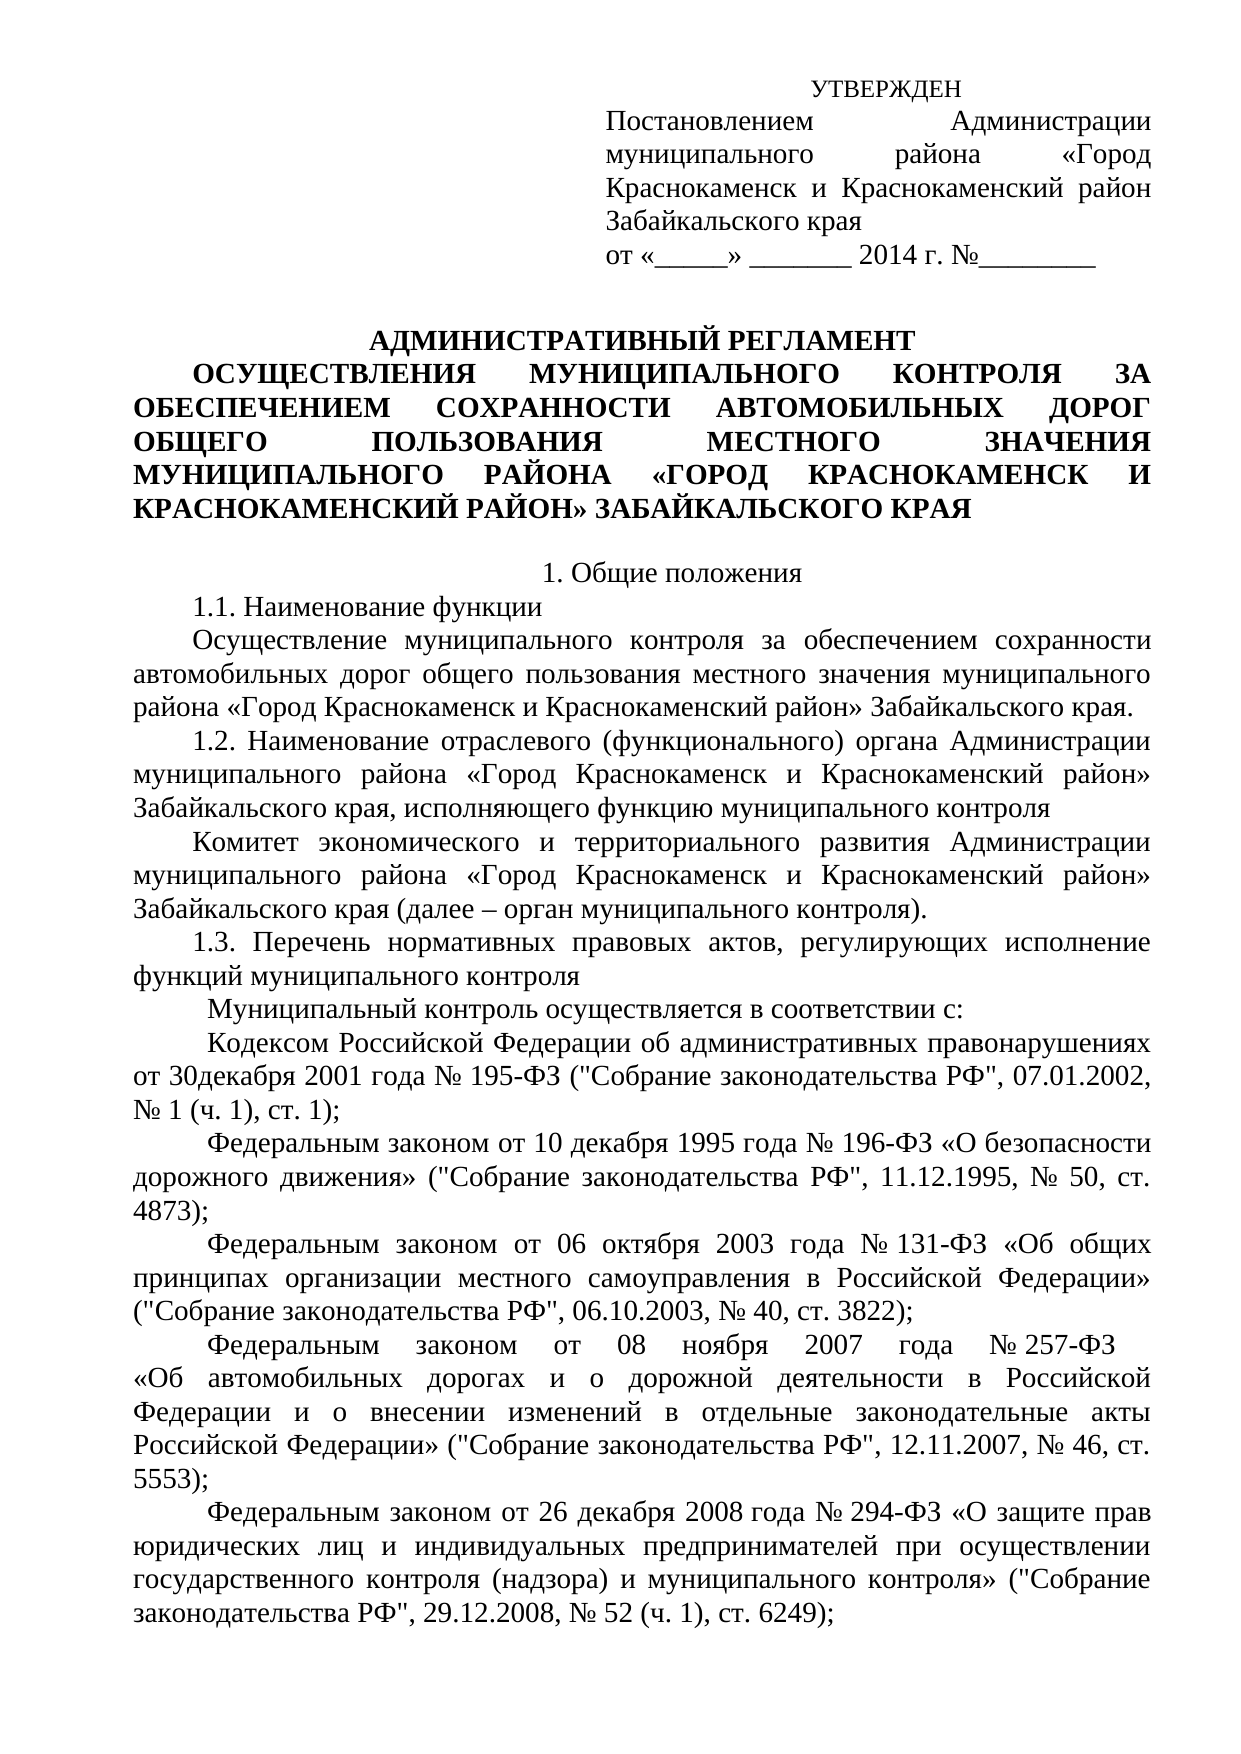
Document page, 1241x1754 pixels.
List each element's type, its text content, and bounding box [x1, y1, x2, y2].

text 1.1. Наименование функции [133, 589, 1152, 622]
text 1.2. Наименование отраслевого (функционального) органа Администрации муниципального района «Город Краснокаменск и Краснокаменский район» Забайкальского края, исполняющего функцию муниципального контроля [133, 723, 1152, 824]
title ОСУЩЕСТВЛЕНИЯ МУНИЦИПАЛЬНОГО КОНТРОЛЯ ЗА ОБЕСПЕЧЕНИЕМ СОХРАННОСТИ АВТОМОБИЛЬНЫХ ДОРОГ ОБЩЕГО ПОЛЬЗОВАНИЯ МЕСТНОГО ЗНАЧЕНИЯ МУНИЦИПАЛЬНОГО РАЙОНА «ГОРОД КРАСНОКАМЕНСК И КРАСНОКАМЕНСКИЙ РАЙОН» ЗАБАЙКАЛЬСКОГО КРАЯ [133, 357, 1152, 524]
text АДМИНИСТРАТИВНЫЙ РЕГЛАМЕНТ [133, 323, 1152, 357]
title Осуществление муниципального контроля за обеспечением сохранности автомобильных дорог общего пользования местного значения муниципального района «Город Краснокаменск и Краснокаменский район» Забайкальского края. [133, 622, 1152, 723]
text Федеральным законом от 08 ноября 2007 года № 257-ФЗ «Об автомобильных дорогах и о дорожной деятельности в Российской Федерации и о внесении изменений в отдельные законодательные акты Российской Федерации» ("Собрание законодательства РФ", 12.11.2007, № 46, ст. 5553); [133, 1327, 1152, 1494]
text Муниципальный контроль осуществляется в соответствии с: [133, 991, 1152, 1025]
text Федеральным законом от 26 декабря 2008 года № 294-ФЗ «О защите прав юридических лиц и индивидуальных предпринимателей при осуществлении государственного контроля (надзора) и муниципального контроля» ("Собрание законодательства РФ", 29.12.2008, № 52 (ч. 1), ст. 6249); [133, 1494, 1152, 1629]
text Кодексом Российской Федерации об административных правонарушениях от 30декабря 2001 года № 195-ФЗ ("Собрание законодательства РФ", 07.01.2002, № 1 (ч. 1), ст. 1); [133, 1025, 1152, 1126]
title от «_____» _______ 2014 г. №________ [605, 237, 1152, 270]
text Комитет экономического и территориального развития Администрации муниципального района «Город Краснокаменск и Краснокаменский район» Забайкальского края (далее – орган муниципального контроля). [133, 824, 1152, 924]
title Постановлением Администрации муниципального района «Город Краснокаменск и Краснокаменский район Забайкальского края [605, 103, 1152, 237]
text Федеральным законом от 10 декабря 1995 года № 196-ФЗ «О безопасности дорожного движения» ("Собрание законодательства РФ", 11.12.1995, № 50, ст. 4873); [133, 1126, 1152, 1226]
text 1. Общие положения [133, 555, 1152, 589]
text 1.3. Перечень нормативных правовых актов, регулирующих исполнение функций муниципального контроля [133, 924, 1152, 991]
text Федеральным законом от 06 октября 2003 года № 131-ФЗ «Об общих принципах организации местного самоуправления в Российской Федерации» ("Собрание законодательства РФ", 06.10.2003, № 40, ст. 3822); [133, 1226, 1152, 1327]
text УТВЕРЖДЕН [133, 74, 1152, 103]
